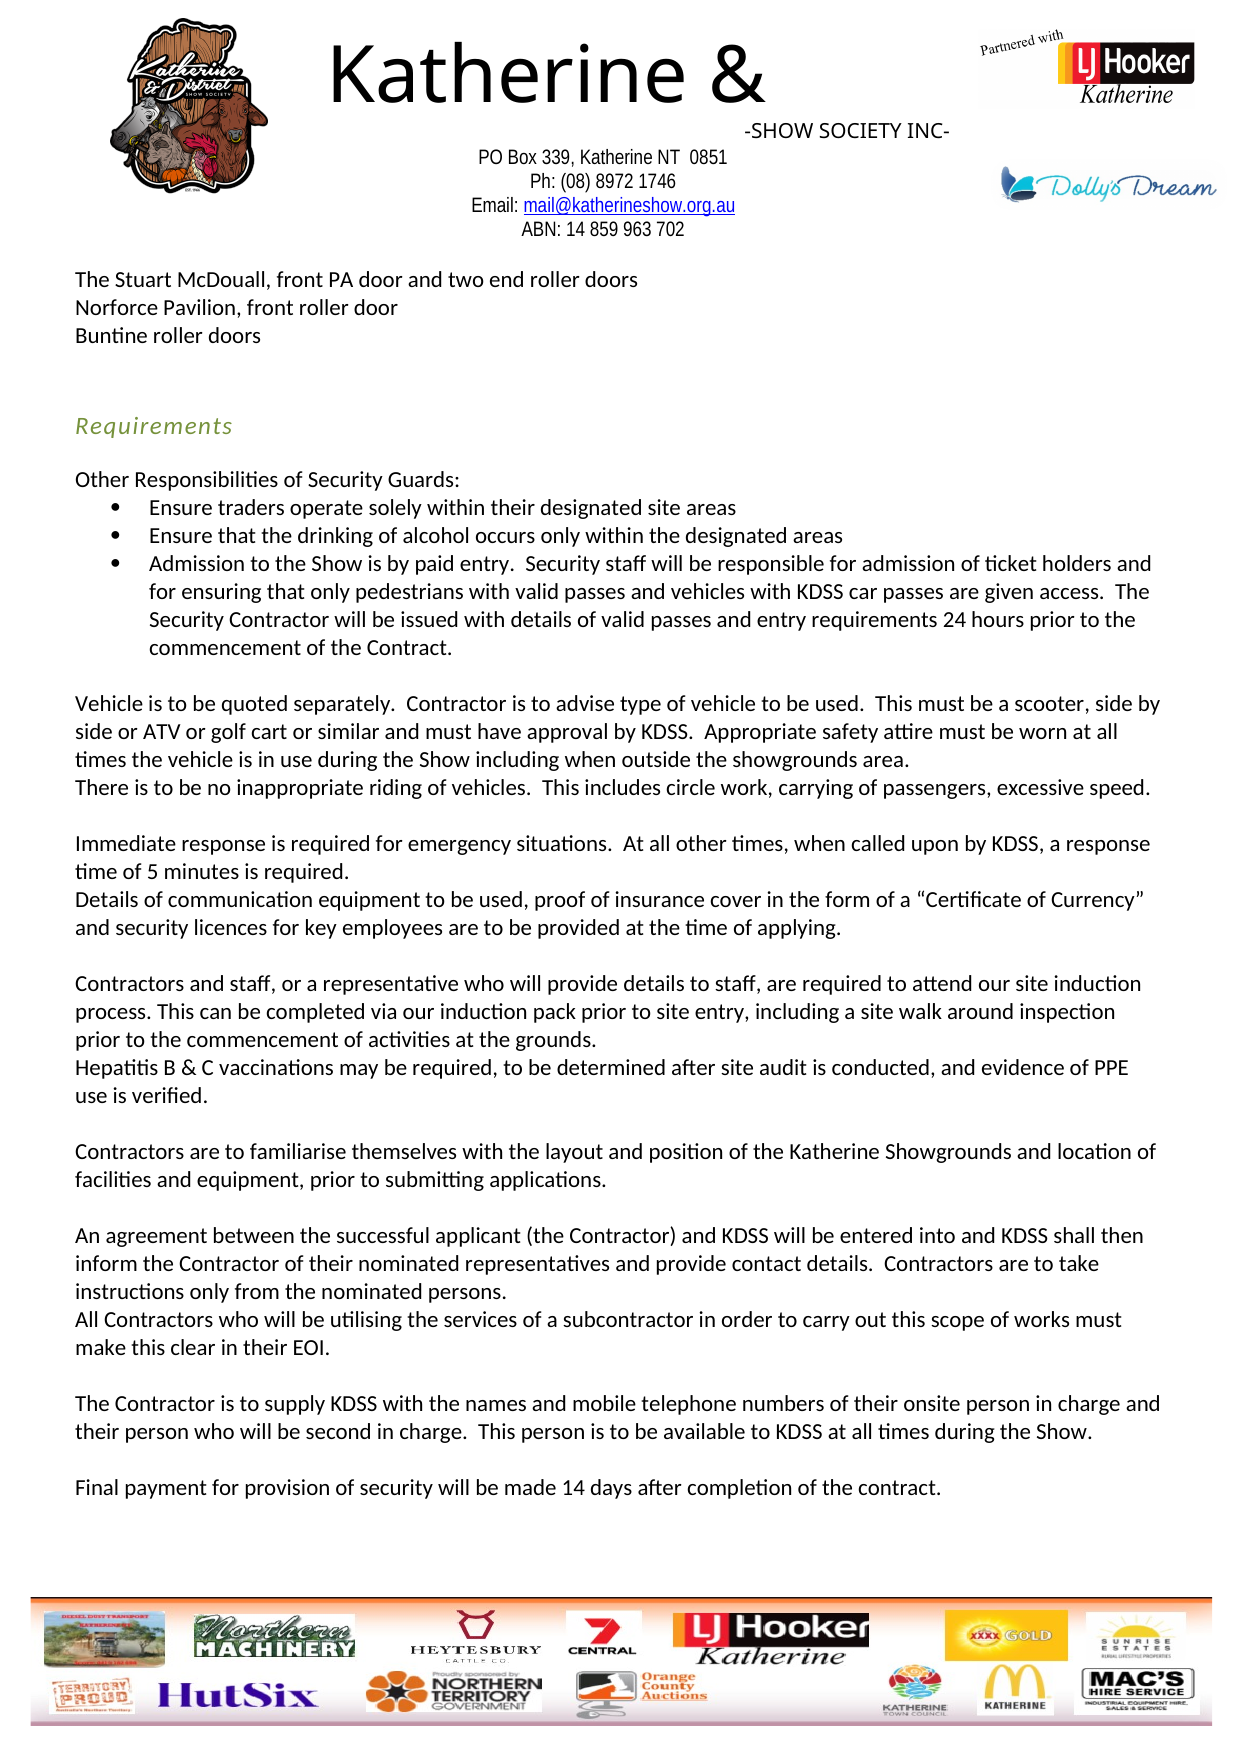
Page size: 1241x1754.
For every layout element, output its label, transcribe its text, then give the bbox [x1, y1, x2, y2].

text All Contractors who will be utilising the services of a subcontractor in order to carry out this scope of works must make this clear in their EOI. [75, 1305, 1165, 1361]
text Final payment for provision of security will be made 14 days after completion of the contract. [75, 1473, 1165, 1502]
text Other Responsibilities of Security Guards: [75, 465, 1165, 493]
picture [110, 18, 268, 199]
text Buntine roller doors [75, 321, 1165, 349]
picture [30, 1597, 1213, 1726]
text Contractors are to familiarise themselves with the layout and position of the Katherine Showgrounds and location of facilities and equipment, prior to submitting applications. [75, 1137, 1165, 1193]
picture [978, 29, 1196, 109]
list Ensure that the drinking of alcohol occurs only within the designated areas [111, 521, 1165, 549]
text Immediate response is required for emergency situations. At all other times, when called upon by KDSS, a response time of 5 minutes is required. [75, 829, 1165, 885]
text An agreement between the successful applicant (the Contractor) and KDSS will be entered into and KDSS shall then inform the Contractor of their nominated representatives and provide contact details. Contractors are to take instructions only from the nominated persons. [75, 1221, 1165, 1305]
subtitle The Stuart McDouall, front PA door and two end roller doors [75, 265, 1165, 293]
list Admission to the Show is by paid entry. Security staff will be responsible for admission of ticket holders and for ensuring that only pedestrians with valid passes and vehicles with KDSS car passes are given access. The Security Contractor will be issued with details of valid passes and entry requirements 24 hours prior to the commencement of the Contract. [111, 549, 1165, 661]
text Vehicle is to be quoted separately. Contractor is to advise type of vehicle to be used. This must be a scooter, side by side or ATV or golf cart or similar and must have approval by KDSS. Appropriate safety attire must be worn at all times the vehicle is in use during the Show including when outside the showgrounds area. [75, 689, 1165, 773]
text Hepatitis B & C vaccinations may be required, to be determined after site audit is conducted, and evidence of PPE use is verified. [75, 1053, 1165, 1109]
text The Contractor is to supply KDSS with the names and mobile telephone numbers of their onsite person in charge and their person who will be second in charge. This person is to be available to KDSS at all times during the Show. [75, 1389, 1165, 1446]
picture [1008, 176, 1210, 193]
text Details of communication equipment to be used, proof of insurance cover in the form of a “Certificate of Currency” and security licences for key employees are to be provided at the time of applying. [75, 885, 1165, 941]
text Contractors and staff, or a representative who will provide details to staff, are required to attend our site induction process. This can be completed via our induction pack prior to site entry, including a site walk around inspection prior to the commencement of activities at the grounds. [75, 969, 1165, 1053]
subtitle Requirements [75, 410, 1165, 441]
subtitle Norforce Pavilion, front roller door [75, 293, 1165, 321]
text There is to be no inappropriate riding of vehicles. This includes circle work, carrying of passengers, excessive speed. [75, 773, 1165, 801]
list Ensure traders operate solely within their designated site areas [111, 493, 1165, 521]
